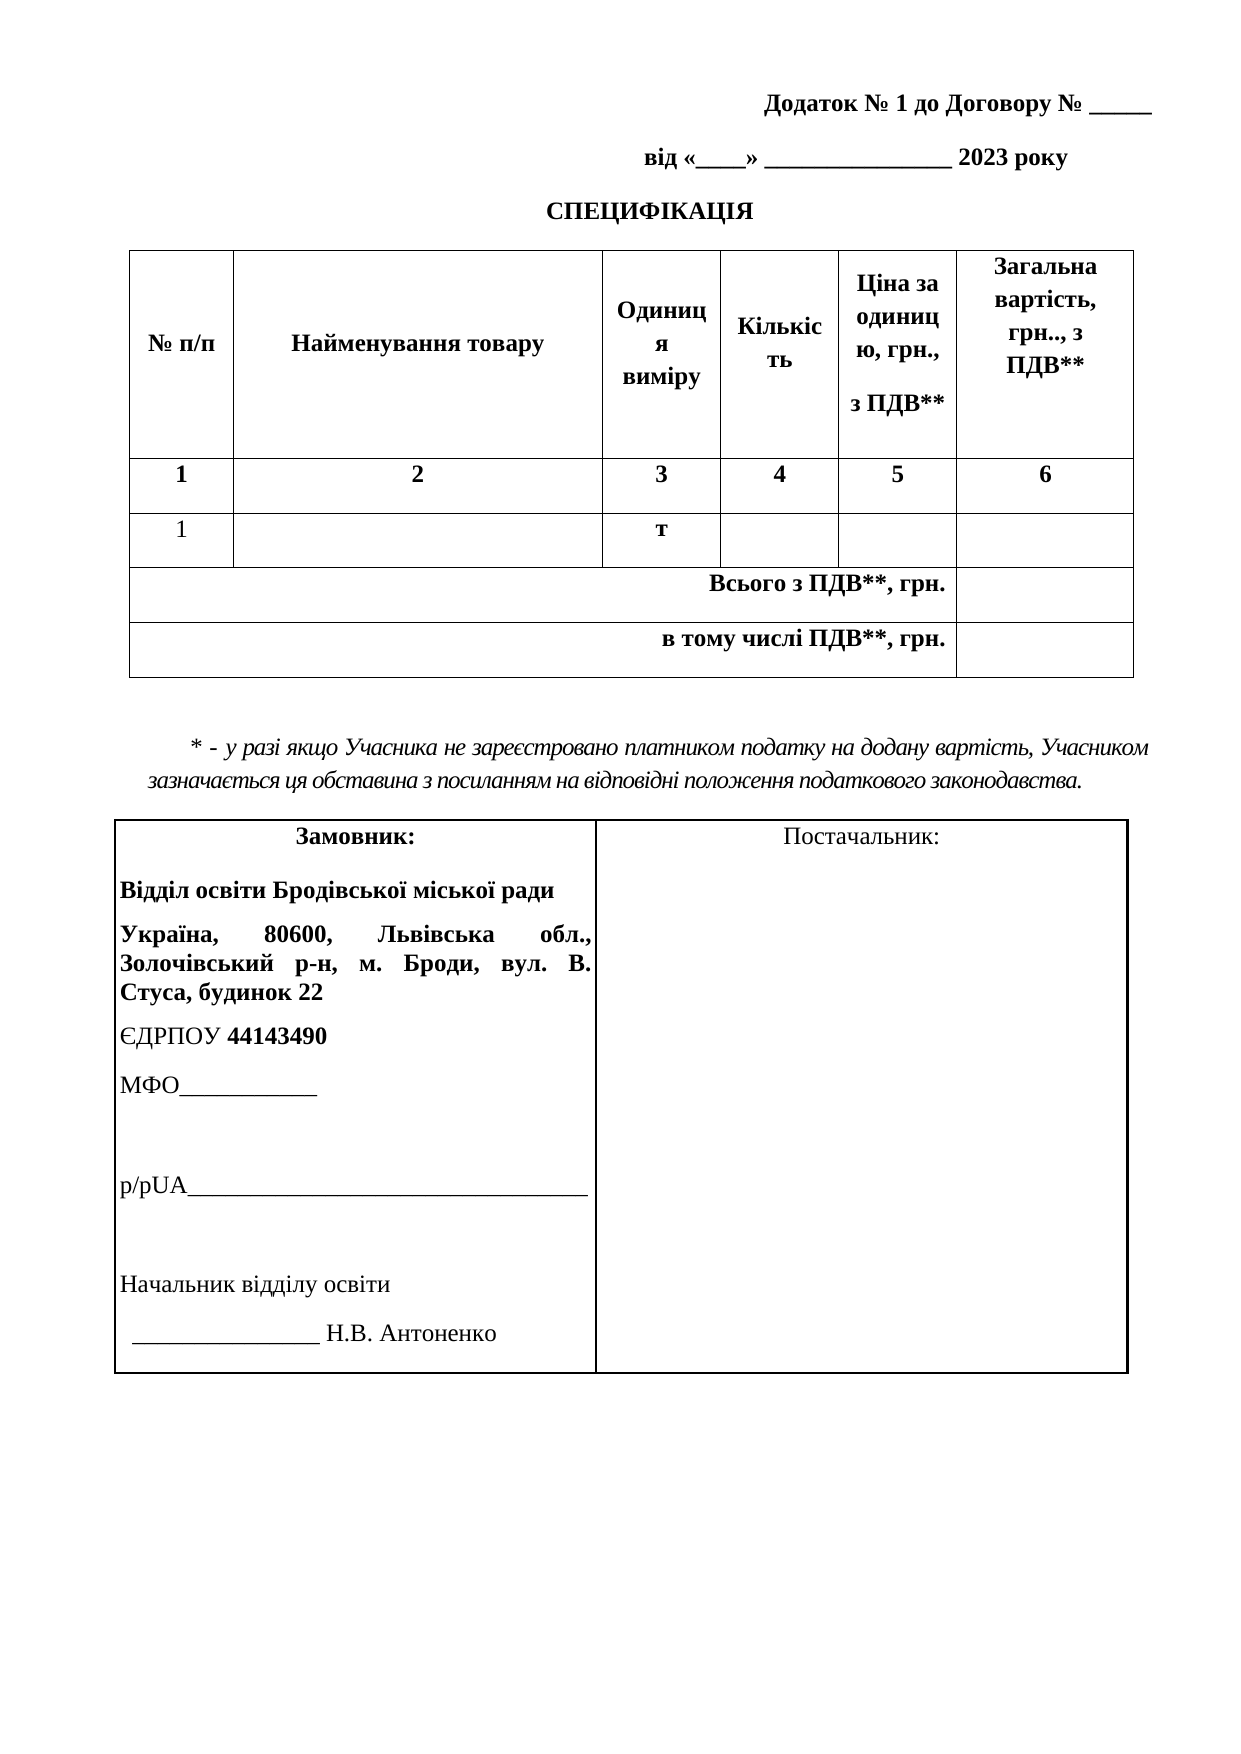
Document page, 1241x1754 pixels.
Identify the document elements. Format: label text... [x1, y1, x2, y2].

table_cell Всього з ПДВ**, грн. [130, 568, 956, 622]
table_header № п/п [130, 251, 233, 458]
table_cell [839, 514, 956, 567]
table_cell [234, 514, 602, 567]
table_header Кількість [721, 251, 838, 458]
table_cell 1 [130, 459, 233, 512]
table_cell 2 [234, 459, 602, 512]
text * - у разі якщо Учасника не зареєстровано платником податку на додану вартість, Учасником зазначається ця обставина з посиланням на відповідні положення податкового законодавства. [148, 732, 1152, 794]
table_header Замовник: Відділ освіти Бродівської міської ради Україна, 80600, Львівська обл., Золочівський р-н, м. Броди, вул. В. Стуса, будинок 22 ЄДРПОУ 44143490 МФО___________ р/рUA________________________________ Начальник відділу освіти _______________ Н.В. Антоненко [116, 821, 595, 1372]
table_cell 5 [839, 459, 956, 512]
table_cell т [603, 514, 720, 567]
table_cell 4 [721, 459, 838, 512]
table_cell 6 [957, 459, 1133, 512]
table_header Найменування товару [234, 251, 602, 458]
table_cell [721, 514, 838, 567]
table_cell [957, 568, 1133, 622]
text від «____» _______________ 2023 року [148, 142, 1152, 171]
table_header Ціна за одиницю, грн., з ПДВ** [839, 251, 956, 458]
table_header Загальна вартість, грн.., з ПДВ** [957, 251, 1133, 458]
text СПЕЦИФІКАЦІЯ [148, 196, 1152, 225]
table_cell [957, 514, 1133, 567]
table_header Постачальник: [597, 821, 1126, 1372]
text Додаток № 1 до Договору № _____ [148, 88, 1152, 117]
table_cell 3 [603, 459, 720, 512]
table_cell 1 [130, 514, 233, 567]
table_cell [957, 623, 1133, 677]
table_cell в тому числі ПДВ**, грн. [130, 623, 956, 677]
table_header Одиниця виміру [603, 251, 720, 458]
